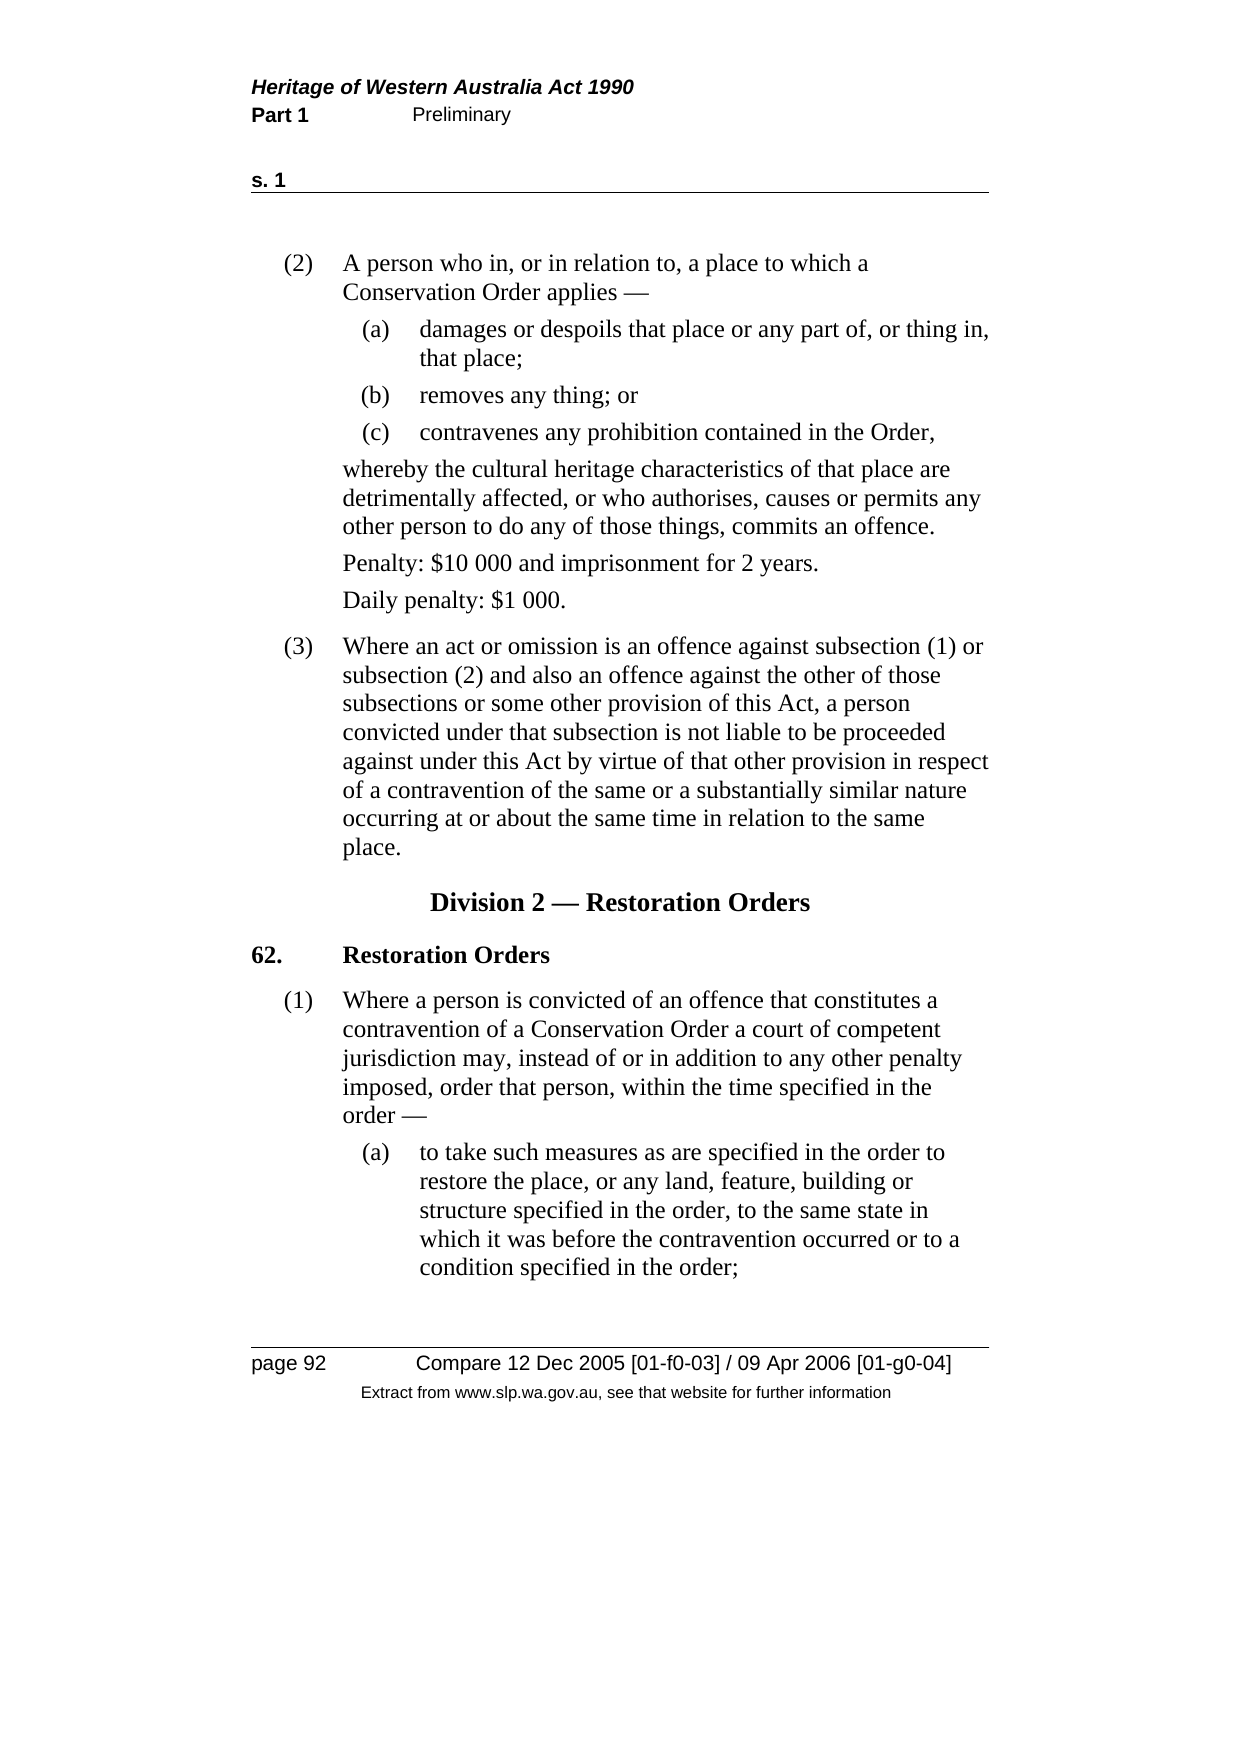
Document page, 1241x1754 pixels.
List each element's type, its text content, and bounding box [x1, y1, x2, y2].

text whereby the cultural heritage characteristics of that place are detrimentally affected, or who authorises, causes or permits any other person to do any of those things, commits an offence. [251, 454, 989, 540]
text (b) removes any thing; or [251, 380, 989, 408]
text (a) to take such measures as are specified in the order to restore the place, or any land, feature, building or structure specified in the order, to the same state in which it was before the contravention occurred or to a condition specified in the order; [251, 1137, 989, 1281]
text (3) Where an act or omission is an offence against subsection (1) or subsection (2) and also an offence against the other of those subsections or some other provision of this Act, a person convicted under that subsection is not liable to be proceeded against under this Act by virtue of that other provision in respect of a contravention of the same or a substantially similar nature occurring at or about the same time in relation to the same place. [251, 631, 989, 861]
subtitle Division 2 — Restoration Orders [251, 886, 989, 917]
text (a) damages or despoils that place or any part of, or thing in, that place; [251, 314, 989, 371]
text Penalty: $10 000 and imprisonment for 2 years. [251, 548, 989, 577]
text (1) Where a person is convicted of an offence that constitutes a contravention of a Conservation Order a court of competent jurisdiction may, instead of or in addition to any other penalty imposed, order that person, within the time specified in the order — [251, 985, 989, 1129]
text (c) contravenes any prohibition contained in the Order, [251, 417, 989, 446]
text (2) A person who in, or in relation to, a place to which a Conservation Order applies — [251, 248, 989, 306]
text Daily penalty: $1 000. [251, 586, 989, 614]
subtitle 62. Restoration Orders [251, 940, 989, 969]
